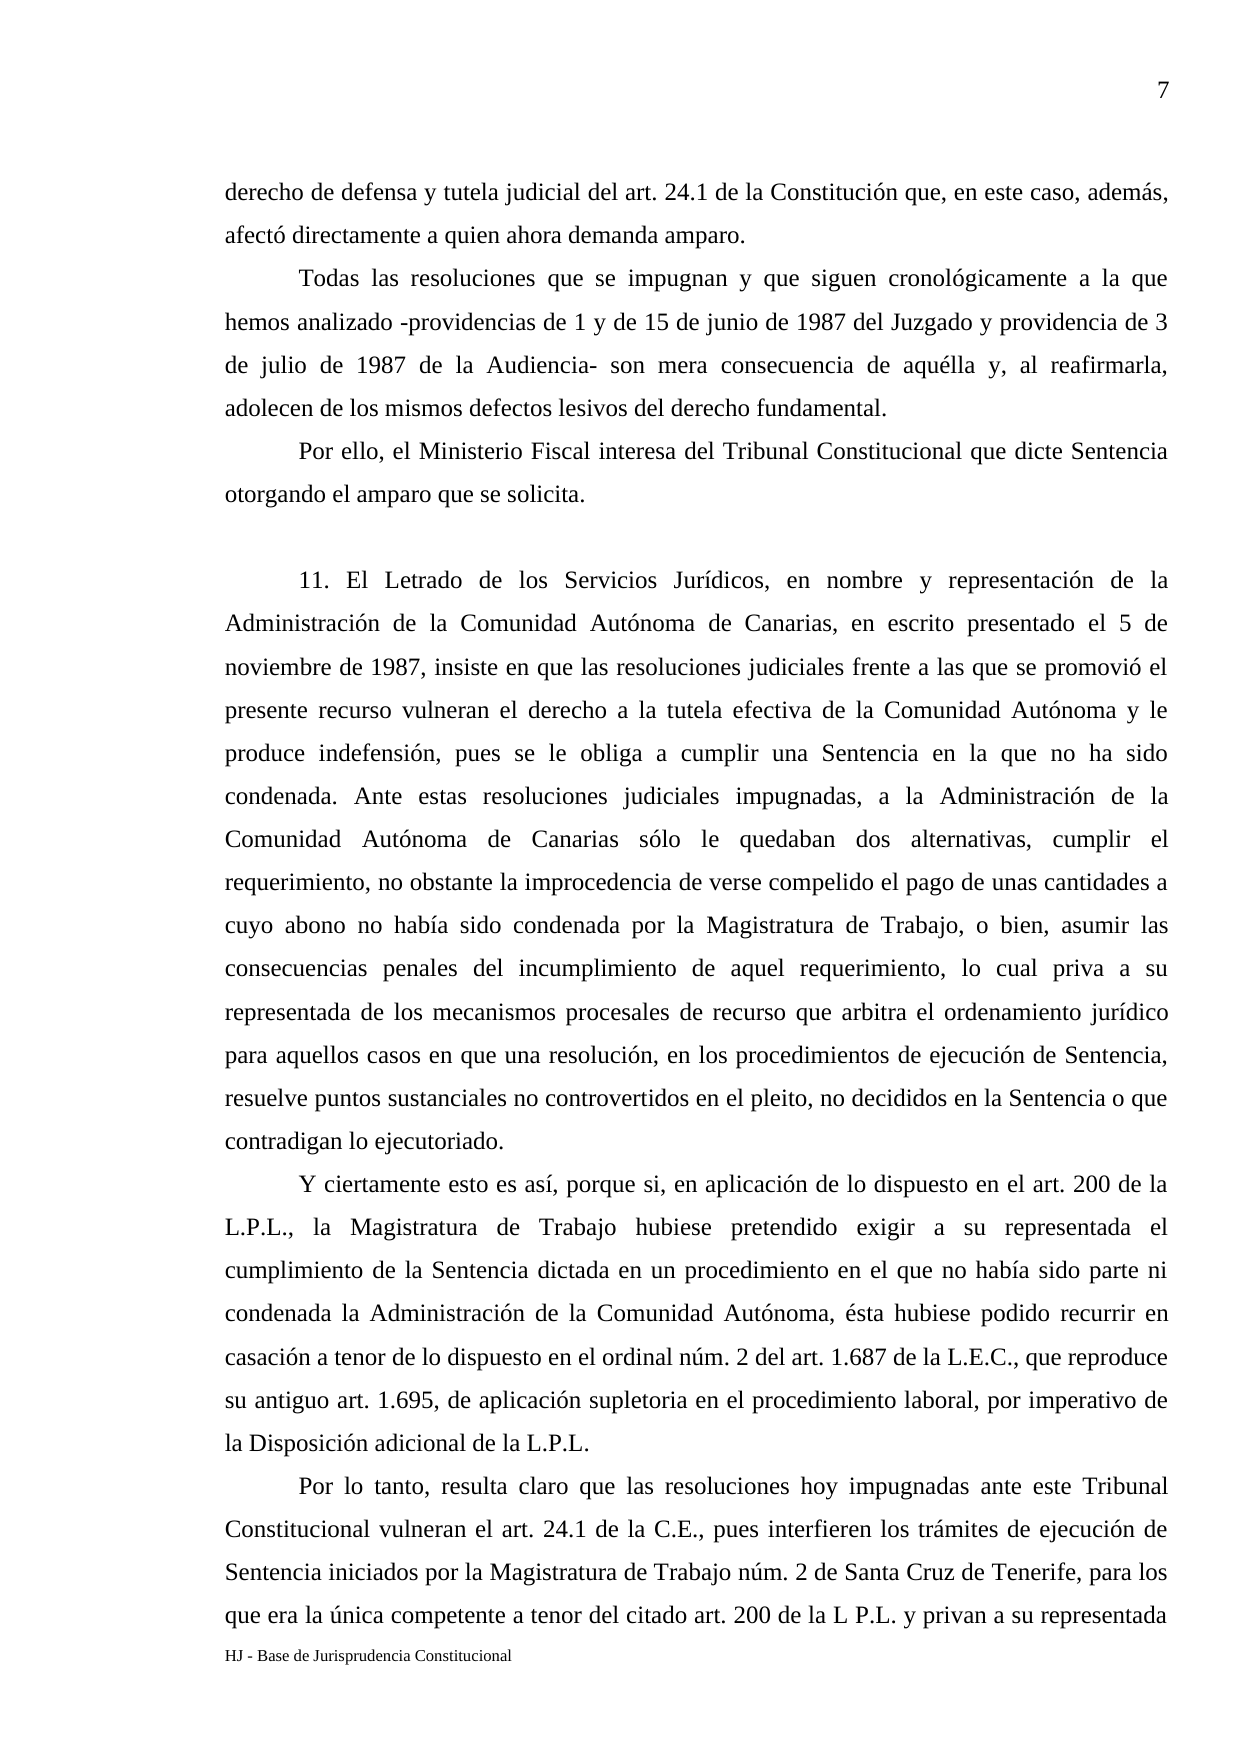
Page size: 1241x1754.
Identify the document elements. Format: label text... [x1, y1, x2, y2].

text Y ciertamente esto es así, porque si, en aplicación de lo dispuesto en el art. 200 de la L.P.L., la Magistratura de Trabajo hubiese pretendido exigir a su representada el cumplimiento de la Sentencia dictada en un procedimiento en el que no había sido parte ni condenada la Administración de la Comunidad Autónoma, ésta hubiese podido recurrir en casación a tenor de lo dispuesto en el ordinal núm. 2 del art. 1.687 de la L.E.C., que reproduce su antiguo art. 1.695, de aplicación supletoria en el procedimiento laboral, por imperativo de la Disposición adicional de la L.P.L. [224, 1169, 1169, 1457]
text Todas las resoluciones que se impugnan y que siguen cronológicamente a la que hemos analizado -providencias de 1 y de 15 de junio de 1987 del Juzgado y providencia de 3 de julio de 1987 de la Audiencia- son mera consecuencia de aquélla y, al reafirmarla, adolecen de los mismos defectos lesivos del derecho fundamental. [224, 263, 1169, 422]
text 11. El Letrado de los Servicios Jurídicos, en nombre y representación de la Administración de la Comunidad Autónoma de Canarias, en escrito presentado el 5 de noviembre de 1987, insiste en que las resoluciones judiciales frente a las que se promovió el presente recurso vulneran el derecho a la tutela efectiva de la Comunidad Autónoma y le produce indefensión, pues se le obliga a cumplir una Sentencia en la que no ha sido condenada. Ante estas resoluciones judiciales impugnadas, a la Administración de la Comunidad Autónoma de Canarias sólo le quedaban dos alternativas, cumplir el requerimiento, no obstante la improcedencia de verse compelido el pago de unas cantidades a cuyo abono no había sido condenada por la Magistratura de Trabajo, o bien, asumir las consecuencias penales del incumplimiento de aquel requerimiento, lo cual priva a su representada de los mecanismos procesales de recurso que arbitra el ordenamiento jurídico para aquellos casos en que una resolución, en los procedimientos de ejecución de Sentencia, resuelve puntos sustanciales no controvertidos en el pleito, no decididos en la Sentencia o que contradigan lo ejecutoriado. [224, 565, 1169, 1155]
text Por ello, el Ministerio Fiscal interesa del Tribunal Constitucional que dicte Sentencia otorgando el amparo que se solicita. [224, 436, 1169, 508]
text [224, 177, 1169, 249]
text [224, 1471, 1169, 1629]
